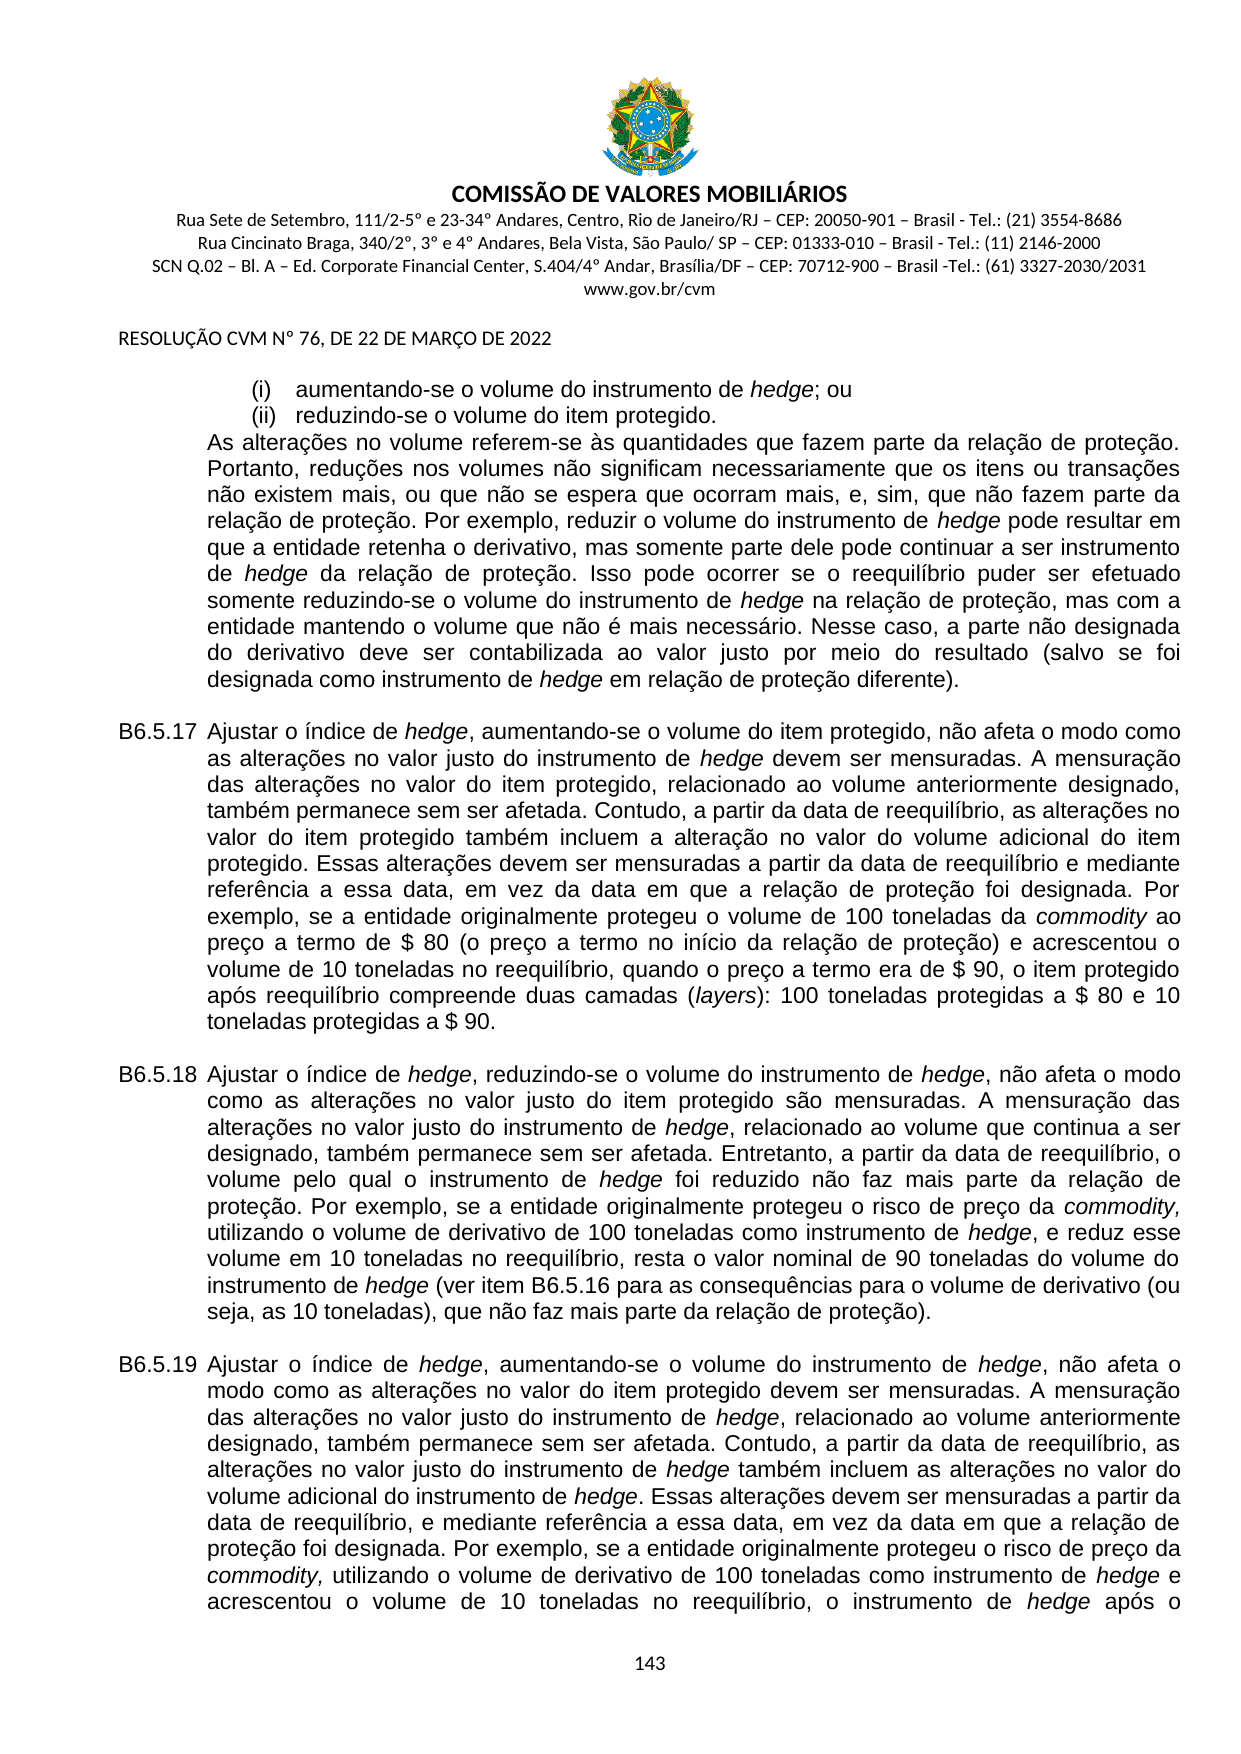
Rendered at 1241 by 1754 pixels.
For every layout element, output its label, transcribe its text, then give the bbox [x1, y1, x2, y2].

text As alterações no volume referem-se às quantidades que fazem parte da relação de proteção. Portanto, reduções nos volumes não significam necessariamente que os itens ou transações não existem mais, ou que não se espera que ocorram mais, e, sim, que não fazem parte da relação de proteção. Por exemplo, reduzir o volume do instrumento de hedge pode resultar em que a entidade retenha o derivativo, mas somente parte dele pode continuar a ser instrumento de hedge da relação de proteção. Isso pode ocorrer se o reequilíbrio puder ser efetuado somente reduzindo-se o volume do instrumento de hedge na relação de proteção, mas com a entidade mantendo o volume que não é mais necessário. Nesse caso, a parte não designada do derivativo deve ser contabilizada ao valor justo por meio do resultado (salvo se foi designada como instrumento de hedge em relação de proteção diferente). [207, 428, 1181, 692]
picture [598, 75, 702, 179]
text (i) aumentando-se o volume do instrumento de hedge; ou [251, 376, 1181, 402]
text B6.5.18 Ajustar o índice de hedge, reduzindo-se o volume do instrumento de hedge, não afeta o modo como as alterações no valor justo do item protegido são mensuradas. A mensuração das alterações no valor justo do instrumento de hedge, relacionado ao volume que continua a ser designado, também permanece sem ser afetada. Entretanto, a partir da data de reequilíbrio, o volume pelo qual o instrumento de hedge foi reduzido não faz mais parte da relação de proteção. Por exemplo, se a entidade originalmente protegeu o risco de preço da commodity, utilizando o volume de derivativo de 100 toneladas como instrumento de hedge, e reduz esse volume em 10 toneladas no reequilíbrio, resta o valor nominal de 90 toneladas do volume do instrumento de hedge (ver item B6.5.16 para as consequências para o volume de derivativo (ou seja, as 10 toneladas), que não faz mais parte da relação de proteção). [118, 1061, 1181, 1324]
text B6.5.17 Ajustar o índice de hedge, aumentando-se o volume do item protegido, não afeta o modo como as alterações no valor justo do instrumento de hedge devem ser mensuradas. A mensuração das alterações no valor do item protegido, relacionado ao volume anteriormente designado, também permanece sem ser afetada. Contudo, a partir da data de reequilíbrio, as alterações no valor do item protegido também incluem a alteração no valor do volume adicional do item protegido. Essas alterações devem ser mensuradas a partir da data de reequilíbrio e mediante referência a essa data, em vez da data em que a relação de proteção foi designada. Por exemplo, se a entidade originalmente protegeu o volume de 100 toneladas da commodity ao preço a termo de $ 80 (o preço a termo no início da relação de proteção) e acrescentou o volume de 10 toneladas no reequilíbrio, quando o preço a termo era de $ 90, o item protegido após reequilíbrio compreende duas camadas (layers): 100 toneladas protegidas a $ 80 e 10 toneladas protegidas a $ 90. [118, 718, 1181, 1034]
text (ii) reduzindo-se o volume do item protegido. [251, 402, 1181, 428]
